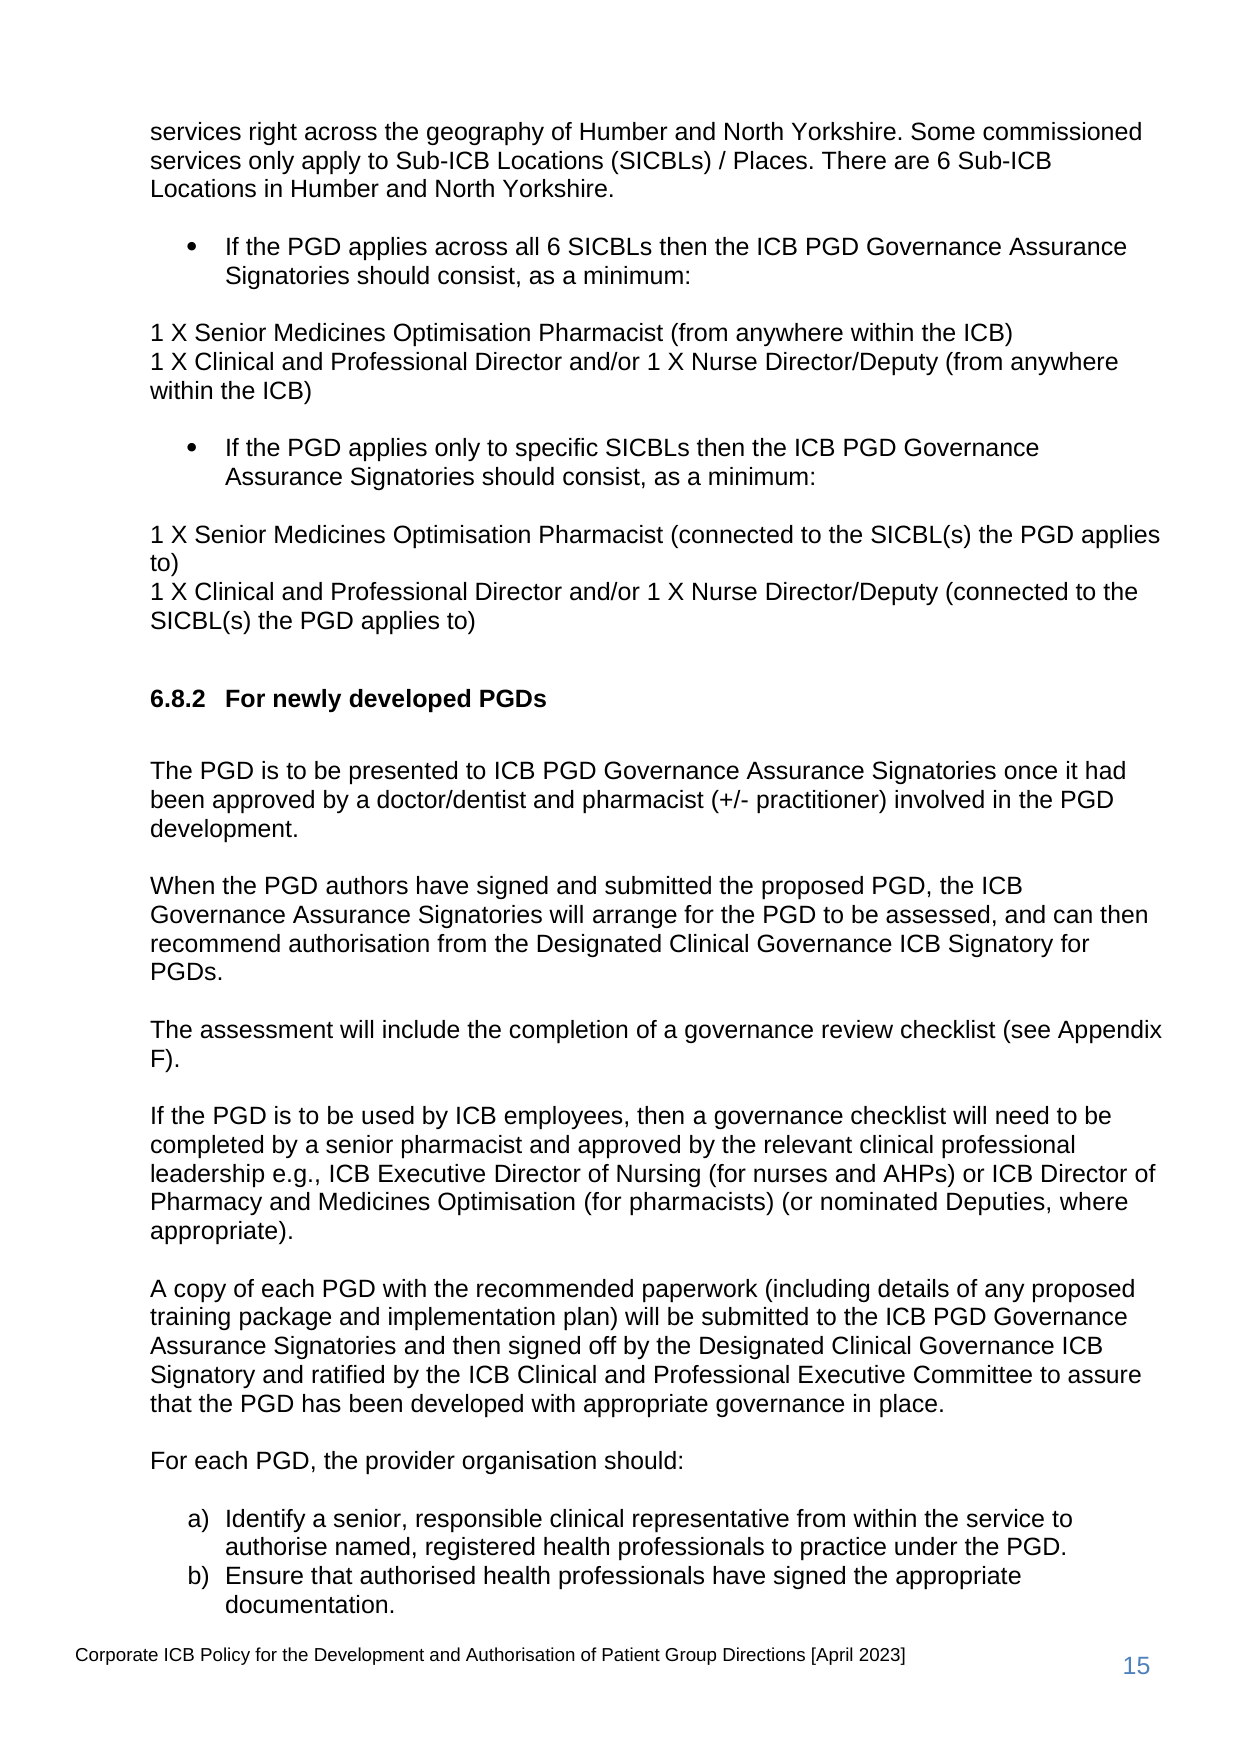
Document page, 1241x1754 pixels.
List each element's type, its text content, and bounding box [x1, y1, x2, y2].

subtitle For newly developed PGDs [150, 684, 1165, 713]
list Identify a senior, responsible clinical representative from within the service to authorise named, registered health professionals to practice under the PGD. [187, 1504, 1165, 1561]
text The PGD is to be presented to ICB PGD Governance Assurance Signatories once it had been approved by a doctor/dentist and pharmacist (+/- practitioner) involved in the PGD development. [150, 756, 1165, 842]
list If the PGD applies only to specific SICBLs then the ICB PGD Governance Assurance Signatories should consist, as a minimum: [187, 433, 1165, 491]
text If the PGD is to be used by ICB employees, then a governance checklist will need to be completed by a senior pharmacist and approved by the relevant clinical professional leadership e.g., ICB Executive Director of Nursing (for nurses and AHPs) or ICB Director of Pharmacy and Medicines Optimisation (for pharmacists) (or nominated Deputies, where appropriate). [150, 1101, 1165, 1245]
text When the PGD authors have signed and submitted the proposed PGD, the ICB Governance Assurance Signatories will arrange for the PGD to be assessed, and can then recommend authorisation from the Designated Clinical Governance ICB Signatory for PGDs. [150, 871, 1165, 986]
text 1 X Senior Medicines Optimisation Pharmacist (from anywhere within the ICB) [150, 318, 1165, 347]
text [150, 117, 1165, 203]
text 1 X Clinical and Professional Director and/or 1 X Nurse Director/Deputy (from anywhere within the ICB) [150, 347, 1165, 404]
text A copy of each PGD with the recommended paperwork (including details of any proposed training package and implementation plan) will be submitted to the ICB PGD Governance Assurance Signatories and then signed off by the Designated Clinical Governance ICB Signatory and ratified by the ICB Clinical and Professional Executive Committee to assure that the PGD has been developed with appropriate governance in place. [150, 1274, 1165, 1417]
list If the PGD applies across all 6 SICBLs then the ICB PGD Governance Assurance Signatories should consist, as a minimum: [187, 232, 1165, 289]
text For each PGD, the provider organisation should: [150, 1446, 1165, 1475]
text 1 X Senior Medicines Optimisation Pharmacist (connected to the SICBL(s) the PGD applies to) [150, 519, 1165, 577]
text The assessment will include the completion of a governance review checklist (see Appendix F). [150, 1015, 1165, 1072]
list Ensure that authorised health professionals have signed the appropriate documentation. [187, 1561, 1165, 1619]
text 1 X Clinical and Professional Director and/or 1 X Nurse Director/Deputy (connected to the SICBL(s) the PGD applies to) [150, 577, 1165, 634]
